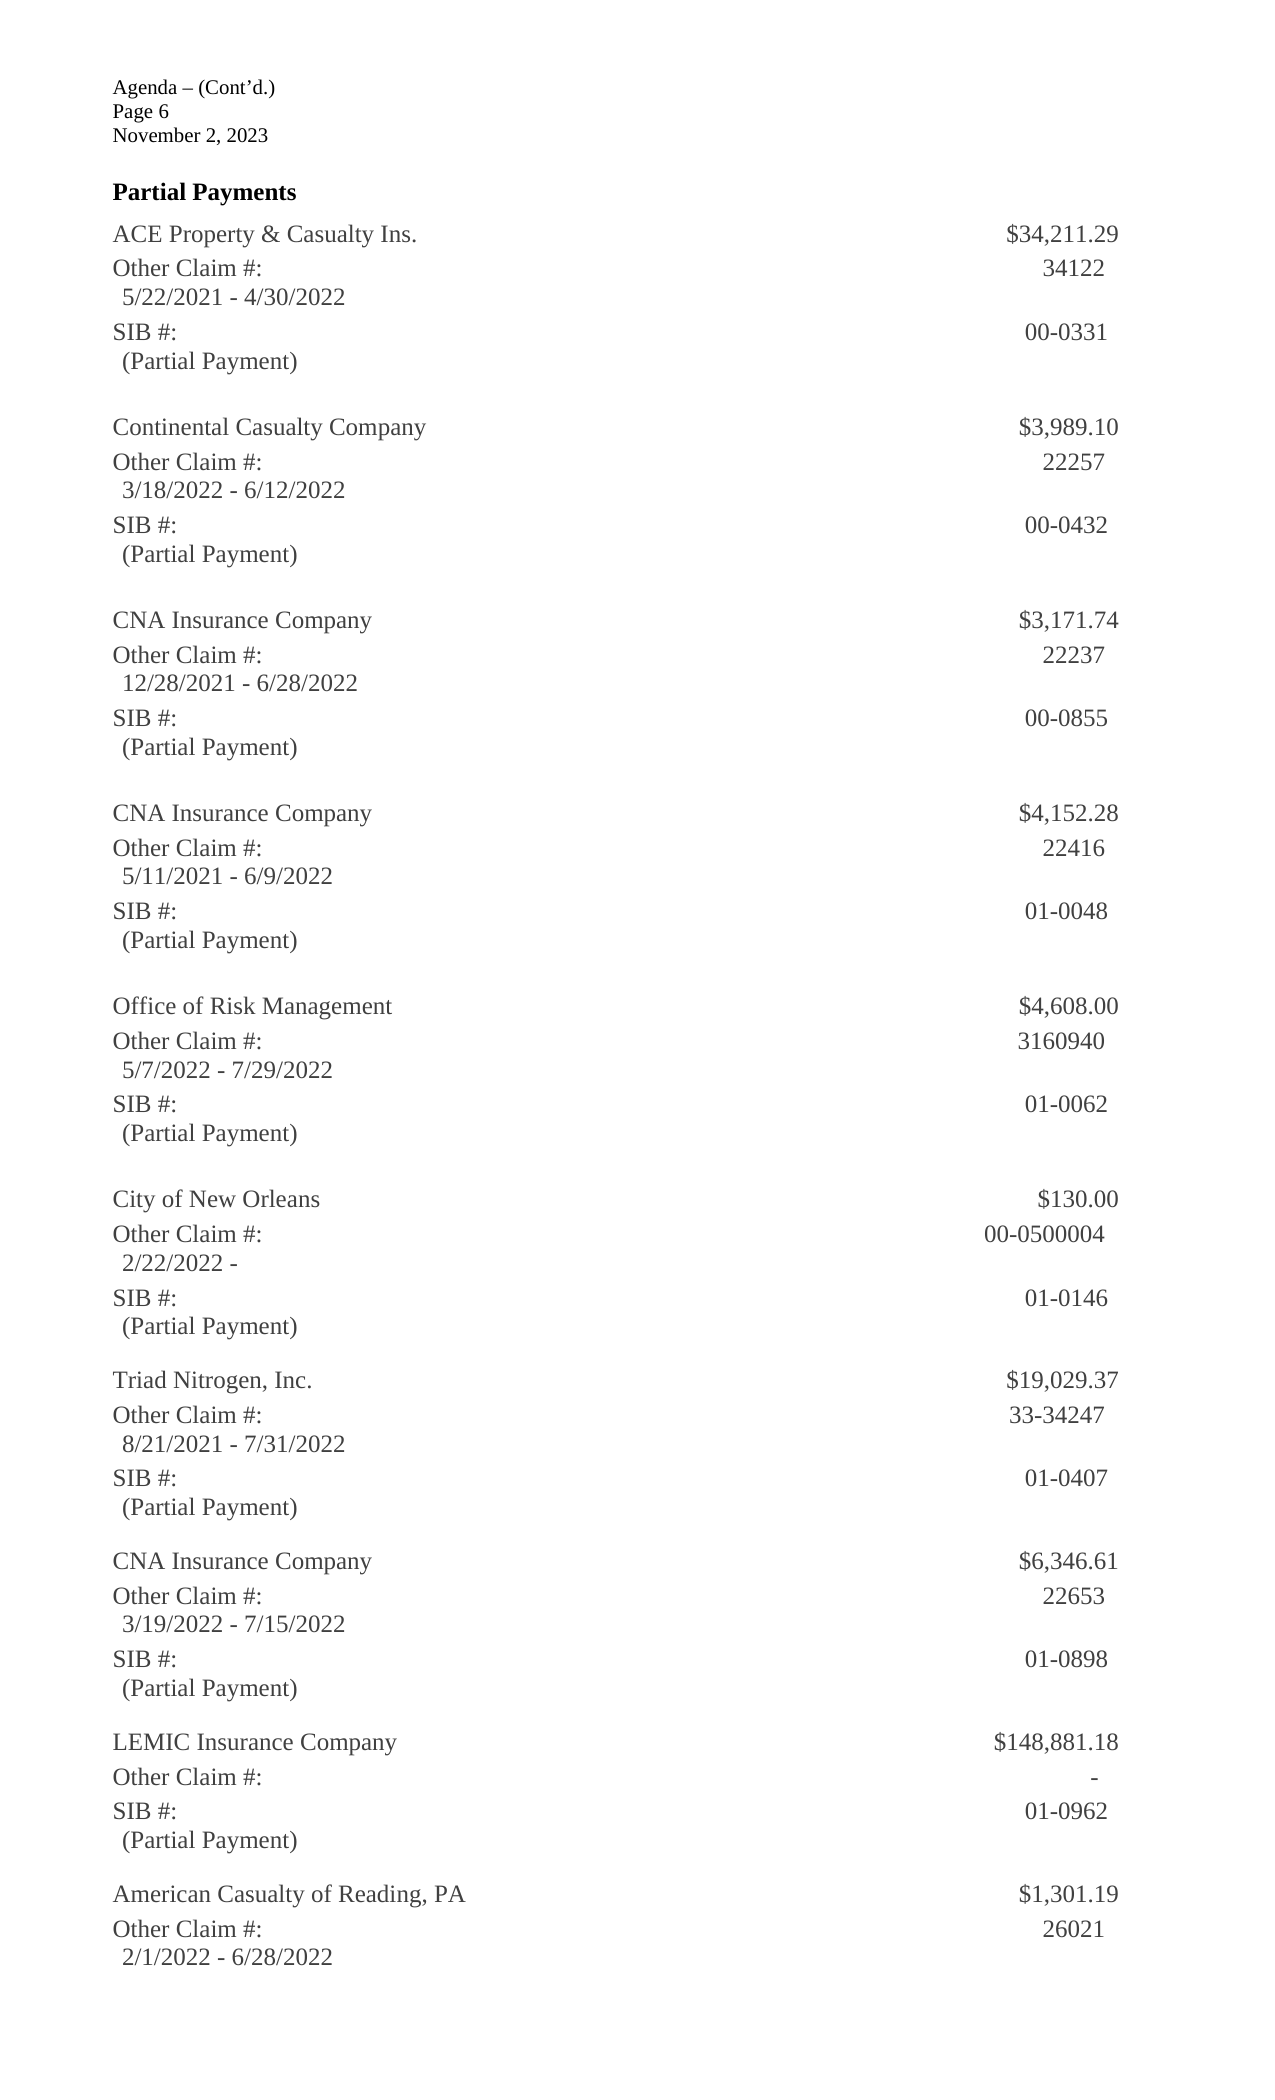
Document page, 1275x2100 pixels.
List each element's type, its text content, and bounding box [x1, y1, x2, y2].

text Other Claim #: 26021 2/1/2022 - 6/28/2022 [112, 1914, 1162, 1971]
text LEMIC Insurance Company $148,881.18 [112, 1727, 1162, 1756]
text Other Claim #: 3160940 5/7/2022 - 7/29/2022 [112, 1026, 1162, 1083]
text Other Claim #: 22237 12/28/2021 - 6/28/2022 [112, 640, 1162, 697]
text Other Claim #: 34122 5/22/2021 - 4/30/2022 [112, 253, 1162, 311]
text SIB #: 01-0407 (Partial Payment) [112, 1463, 1162, 1521]
text ACE Property & Casualty Ins. $34,211.29 [112, 219, 1162, 247]
text SIB #: 00-0855 (Partial Payment) [112, 703, 1162, 761]
text SIB #: 01-0898 (Partial Payment) [112, 1644, 1162, 1702]
text Continental Casualty Company $3,989.10 [112, 412, 1162, 441]
text Other Claim #: 22653 3/19/2022 - 7/15/2022 [112, 1581, 1162, 1638]
text SIB #: 00-0432 (Partial Payment) [112, 510, 1162, 568]
text CNA Insurance Company $3,171.74 [112, 605, 1162, 634]
text Partial Payments [112, 177, 1162, 206]
text Other Claim #: 22257 3/18/2022 - 6/12/2022 [112, 447, 1162, 504]
text Other Claim #: - [112, 1762, 1162, 1790]
text SIB #: 01-0062 (Partial Payment) [112, 1089, 1162, 1147]
text Other Claim #: 22416 5/11/2021 - 6/9/2022 [112, 833, 1162, 890]
text Other Claim #: 00-0500004 2/22/2022 - [112, 1219, 1162, 1277]
text SIB #: 01-0962 (Partial Payment) [112, 1796, 1162, 1854]
text SIB #: 00-0331 (Partial Payment) [112, 317, 1162, 374]
text CNA Insurance Company $4,152.28 [112, 798, 1162, 827]
text Triad Nitrogen, Inc. $19,029.37 [112, 1365, 1162, 1394]
text American Casualty of Reading, PA $1,301.19 [112, 1879, 1162, 1908]
text City of New Orleans $130.00 [112, 1184, 1162, 1213]
text SIB #: 01-0048 (Partial Payment) [112, 896, 1162, 954]
text SIB #: 01-0146 (Partial Payment) [112, 1283, 1162, 1340]
text Other Claim #: 33-34247 8/21/2021 - 7/31/2022 [112, 1400, 1162, 1457]
text CNA Insurance Company $6,346.61 [112, 1546, 1162, 1575]
text Office of Risk Management $4,608.00 [112, 991, 1162, 1020]
